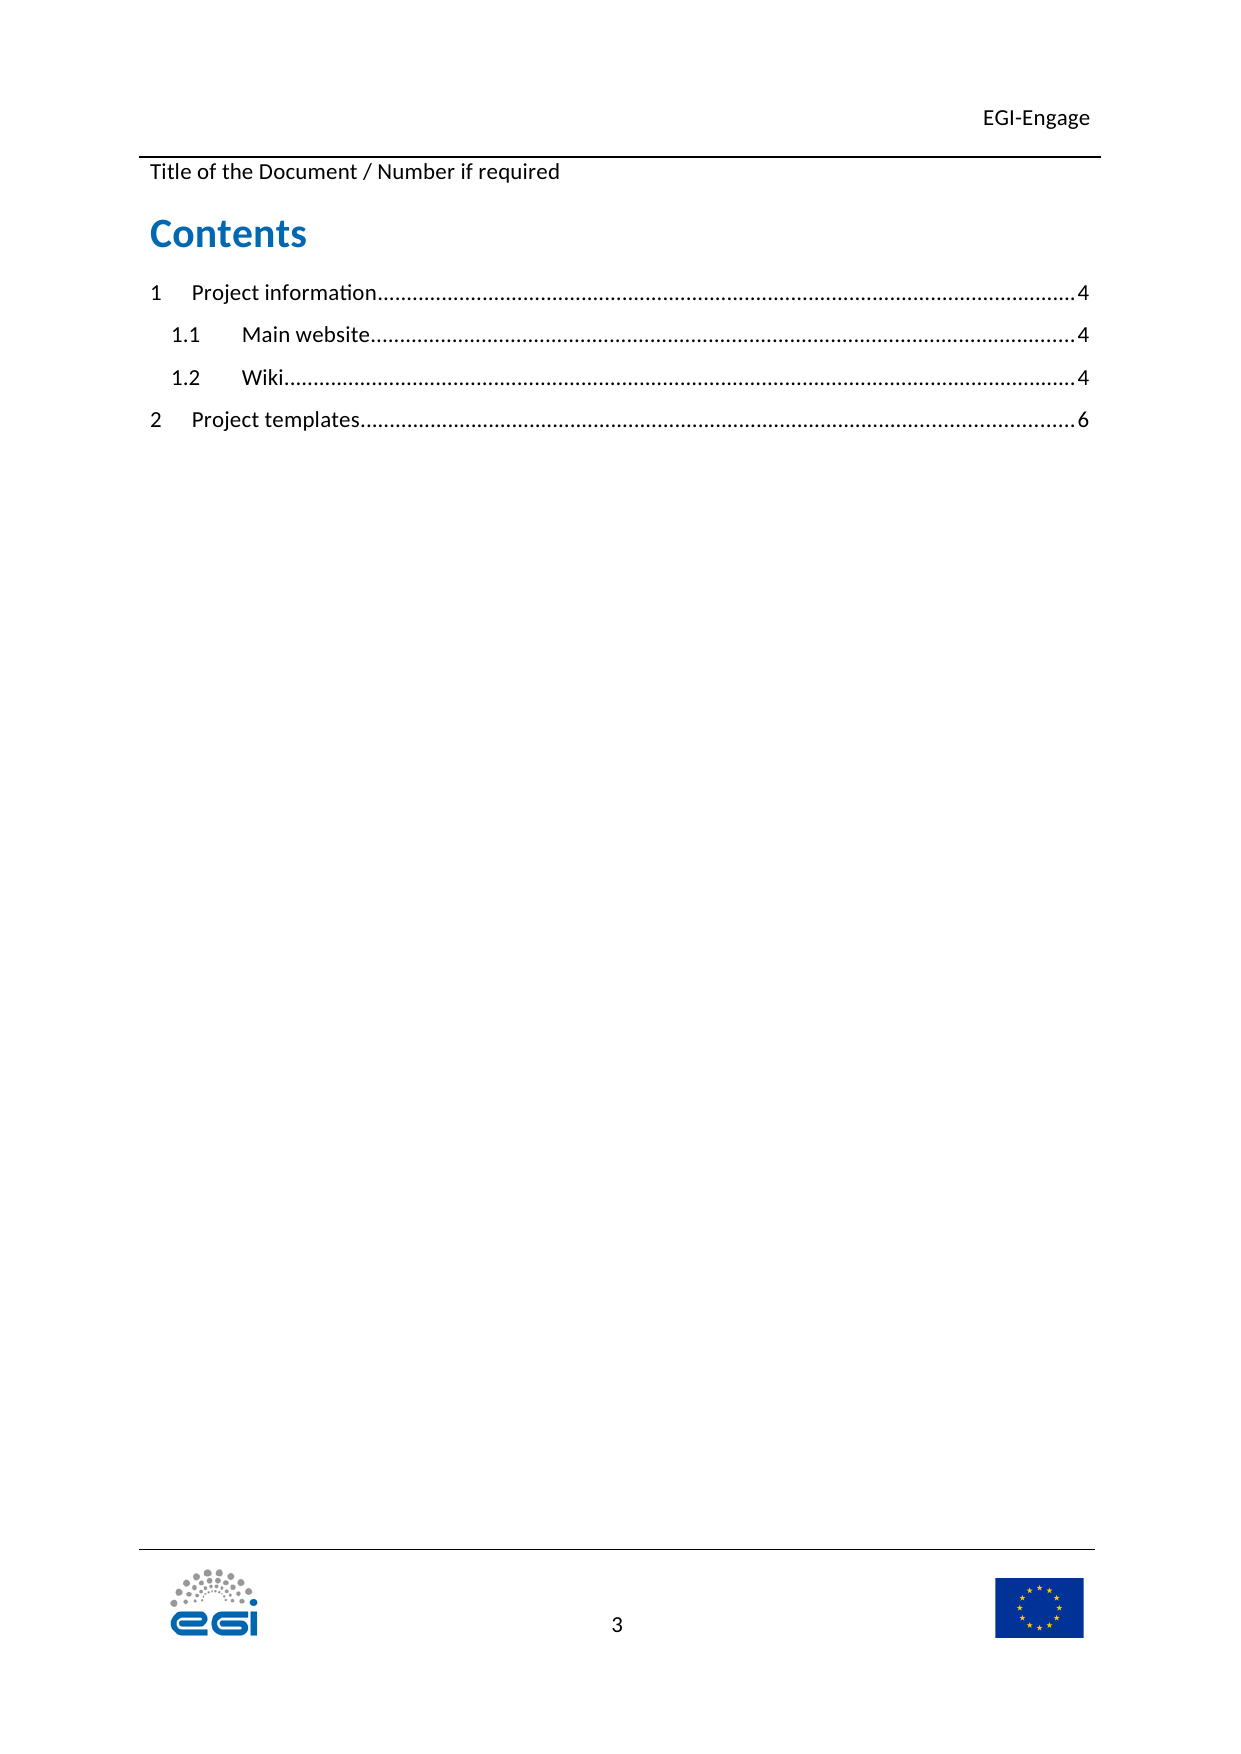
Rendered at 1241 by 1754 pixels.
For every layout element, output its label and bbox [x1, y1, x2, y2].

picture [150, 1567, 276, 1638]
picture [995, 1578, 1084, 1638]
